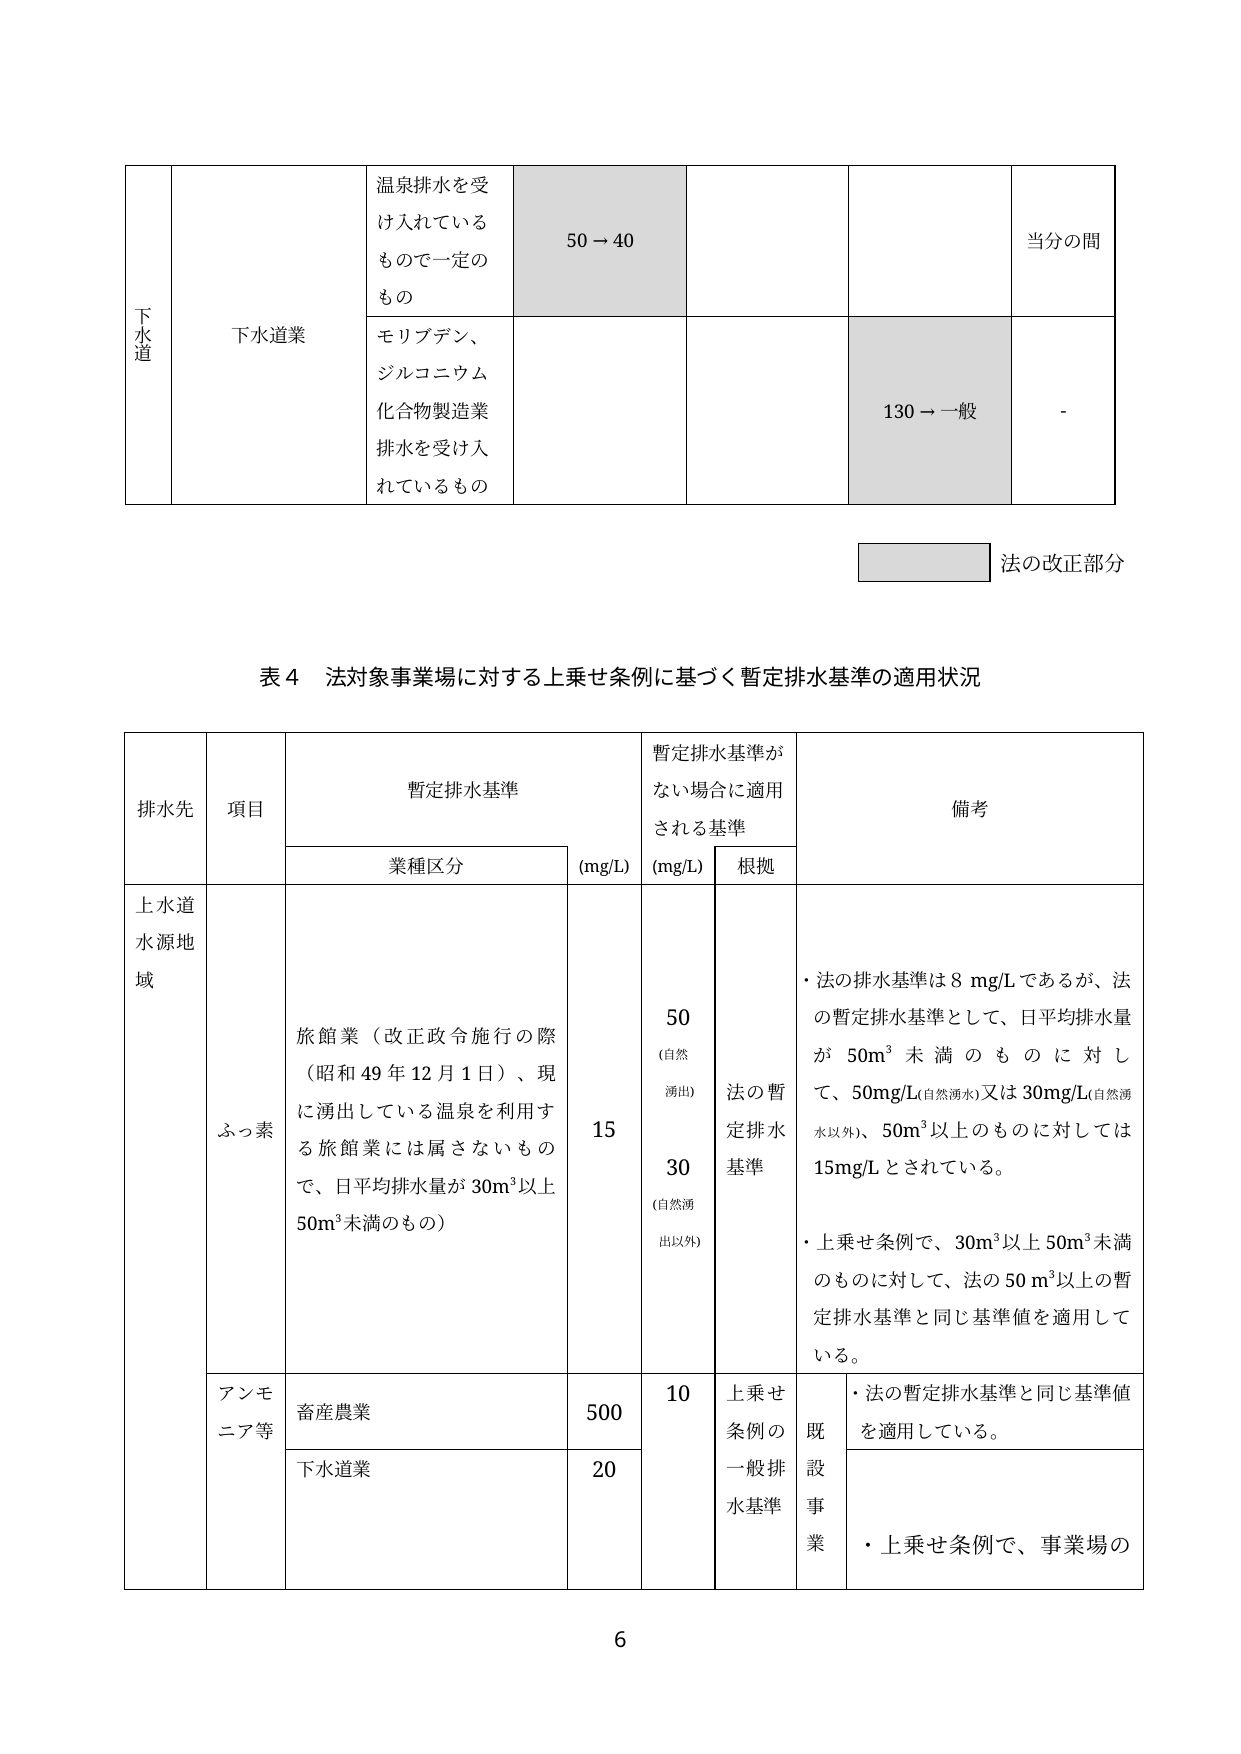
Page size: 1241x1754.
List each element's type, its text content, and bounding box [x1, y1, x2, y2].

table_cell ふっ素 [207, 885, 285, 1373]
table_cell 下水道 [126, 166, 171, 504]
table_cell 上水道水源地域 [125, 885, 206, 1588]
table_cell ・法の排水基準は８mg/Lであるが、法の暫定排水基準として、日平均排水量が50m3未満のものに対して、50mg/L(自然湧水)又は30mg/L(自然湧水以外)、50m3以上のものに対しては15mg/Lとされている。 ・上乗せ条例で、30m3以上50m3未満のものに対して、法の50 m3以上の暫定排水基準と同じ基準値を適用している。 [797, 885, 1143, 1373]
table_cell [849, 166, 1011, 316]
table_cell 根拠 [716, 847, 796, 884]
table_cell 当分の間 [1012, 166, 1114, 316]
table_cell 15 [568, 885, 641, 1373]
table_cell (mg/L) [568, 846, 641, 884]
table_cell 業種区分 [286, 847, 567, 884]
table_cell (mg/L) [642, 846, 714, 884]
table_cell 130 → 一般 [849, 317, 1011, 504]
table_header 備考 [797, 733, 1143, 884]
table_cell [687, 166, 848, 316]
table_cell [286, 885, 567, 1373]
table_cell 温泉排水を受け入れているもので一定のもの [367, 166, 513, 316]
table_cell 上乗せ条例の一般排水基準 [716, 1374, 796, 1588]
table_cell 下水道業 [286, 1450, 567, 1588]
table_cell [687, 317, 848, 504]
table_cell [514, 317, 686, 504]
table_header 排水先 [125, 733, 206, 884]
table_cell 20 [568, 1450, 641, 1588]
table_cell モリブデン、ジルコニウム化合物製造業排水を受け入れているもの [367, 317, 513, 504]
table_header 暫定排水基準 [286, 733, 641, 846]
table_header 法の改正部分 [991, 543, 1240, 581]
text 表４ 法対象事業場に対する上乗せ条例に基づく暫定排水基準の適用状況 [112, 657, 1128, 695]
table_cell 畜産農業 [286, 1374, 567, 1449]
table_cell 法の暫定排水基準 [716, 885, 796, 1373]
table_header 暫定排水基準がない場合に適用される基準 [642, 733, 796, 846]
table_cell 50 (自然 湧出) 30 (自然湧 出以外) [642, 885, 714, 1373]
table_header [859, 544, 989, 581]
table_cell アンモニア等 [207, 1374, 285, 1588]
table_cell ・法の暫定排水基準と同じ基準値を適用している。 [847, 1374, 1143, 1449]
table_cell - [1012, 317, 1114, 504]
table_cell 既 設 事 業 場 の み に 適 用 [797, 1374, 846, 1588]
table_header 項目 [207, 733, 285, 884]
table_cell 10 [642, 1374, 714, 1588]
table_cell 500 [568, 1374, 641, 1449]
table_cell 下水道業 [172, 166, 366, 504]
table_cell 50 → 40 [514, 166, 686, 316]
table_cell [847, 1450, 1143, 1588]
